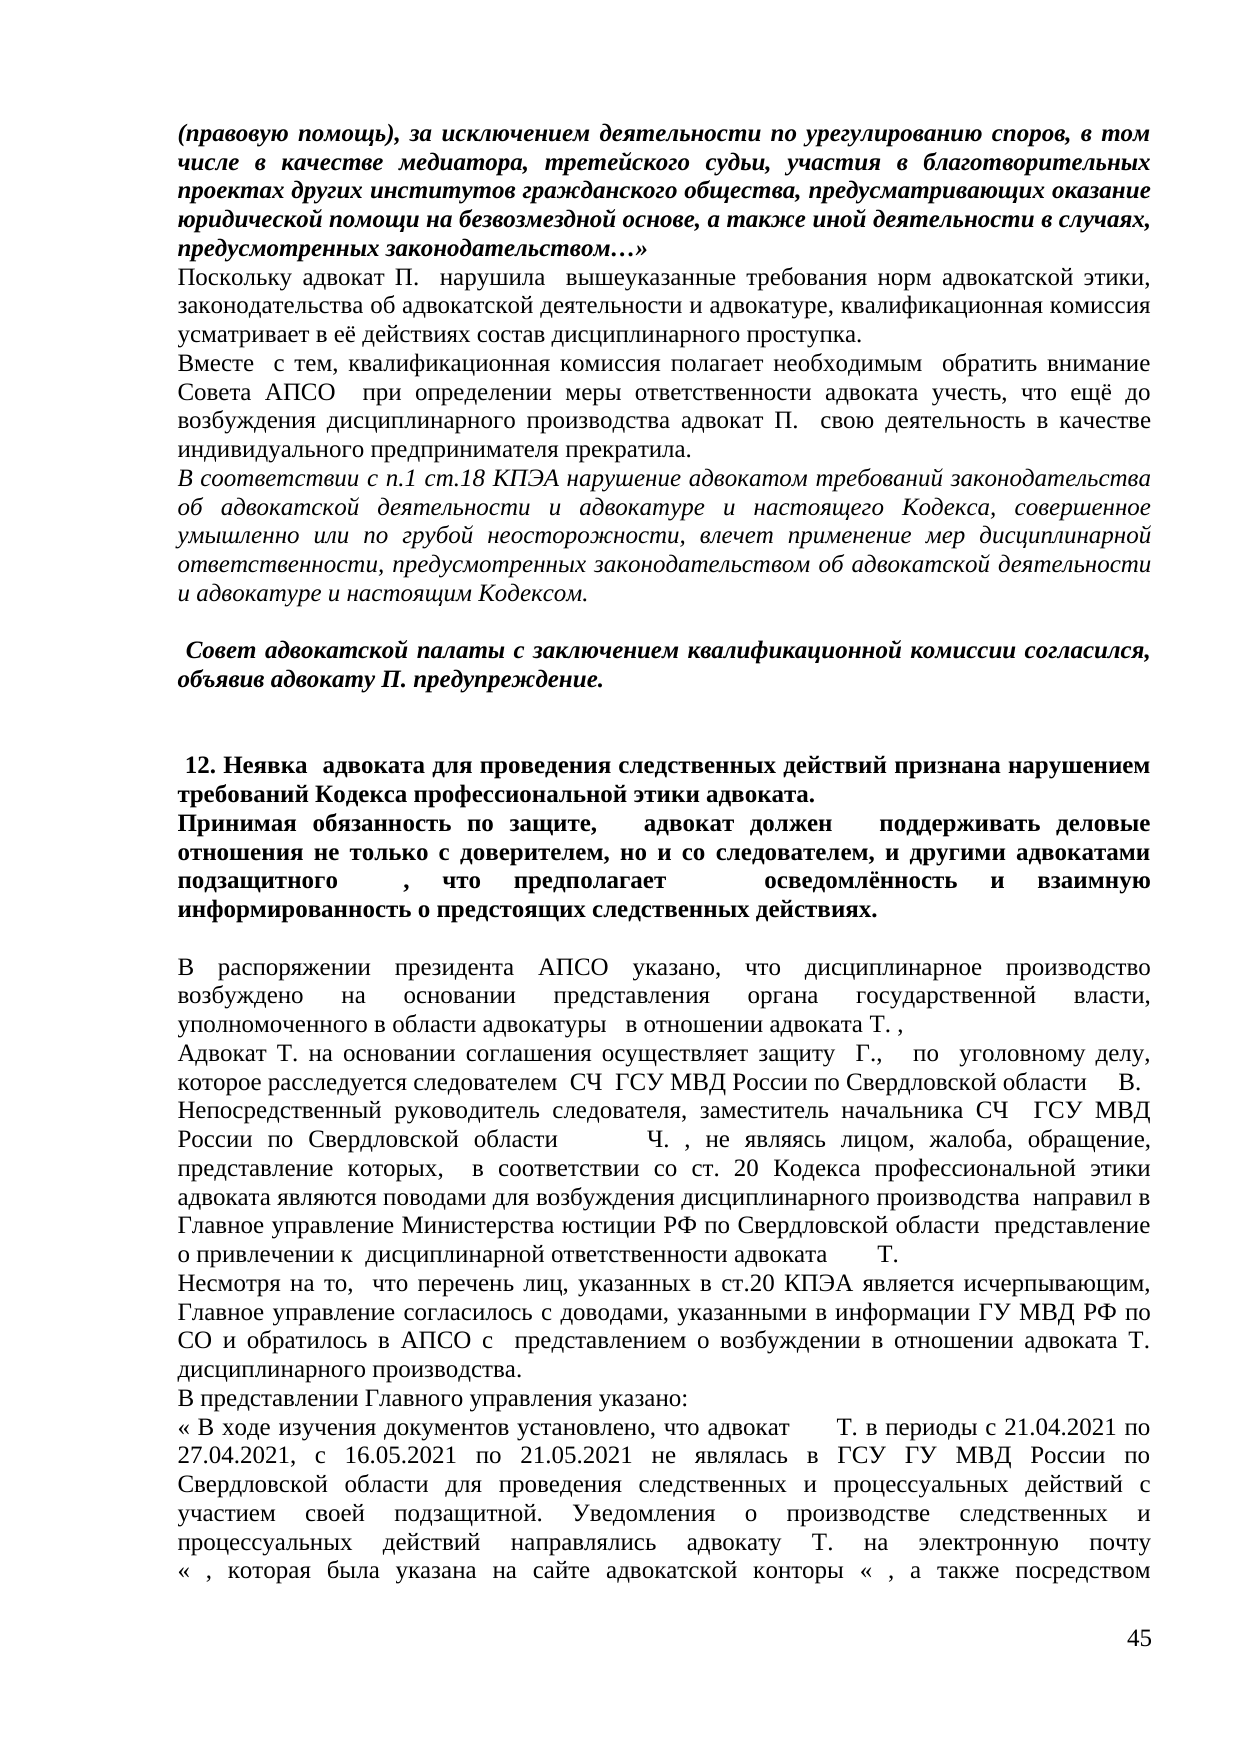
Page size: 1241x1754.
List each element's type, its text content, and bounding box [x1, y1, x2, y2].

text Несмотря на то, что перечень лиц, указанных в ст.20 КПЭА является исчерпывающим, Главное управление согласилось с доводами, указанными в информации ГУ МВД РФ по СО и обратилось в АПСО с представлением о возбуждении в отношении адвоката Т. дисциплинарного производства. [177, 1268, 1152, 1383]
text В соответствии с п.1 ст.18 КПЭА нарушение адвокатом требований законодательства об адвокатской деятельности и адвокатуре и настоящего Кодекса, совершенное умышленно или по грубой неосторожности, влечет применение мер дисциплинарной ответственности, предусмотренных законодательством об адвокатской деятельности и адвокатуре и настоящим Кодексом. [177, 463, 1152, 607]
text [177, 1412, 1152, 1584]
text В представлении Главного управления указано: [177, 1383, 1152, 1412]
text Поскольку адвокат П. нарушила вышеуказанные требования норм адвокатской этики, законодательства об адвокатской деятельности и адвокатуре, квалификационная комиссия усматривает в её действиях состав дисциплинарного проступка. [177, 262, 1152, 348]
text Адвокат Т. на основании соглашения осуществляет защиту Г., по уголовному делу, которое расследуется следователем СЧ ГСУ МВД России по Свердловской области В. [177, 1038, 1152, 1096]
text Принимая обязанность по защите, адвокат должен поддерживать деловые отношения не только с доверителем, но и со следователем, и другими адвокатами подзащитного , что предполагает осведомлённость и взаимную информированность о предстоящих следственных действиях. [177, 808, 1152, 923]
text Совет адвокатской палаты с заключением квалификационной комиссии согласился, объявив адвокату П. предупреждение. [177, 636, 1152, 693]
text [177, 118, 1152, 262]
text Непосредственный руководитель следователя, заместитель начальника СЧ ГСУ МВД России по Свердловской области Ч. , не являясь лицом, жалоба, обращение, представление которых, в соответствии со ст. 20 Кодекса профессиональной этики адвоката являются поводами для возбуждения дисциплинарного производства направил в Главное управление Министерства юстиции РФ по Свердловской области представление о привлечении к дисциплинарной ответственности адвоката Т. [177, 1096, 1152, 1268]
text 12. Неявка адвоката для проведения следственных действий признана нарушением требований Кодекса профессиональной этики адвоката. [177, 751, 1152, 808]
text В распоряжении президента АПСО указано, что дисциплинарное производство возбуждено на основании представления органа государственной власти, уполномоченного в области адвокатуры в отношении адвоката Т. , [177, 952, 1152, 1038]
text Вместе с тем, квалификационная комиссия полагает необходимым обратить внимание Совета АПСО при определении меры ответственности адвоката учесть, что ещё до возбуждения дисциплинарного производства адвокат П. свою деятельность в качестве индивидуального предпринимателя прекратила. [177, 348, 1152, 463]
